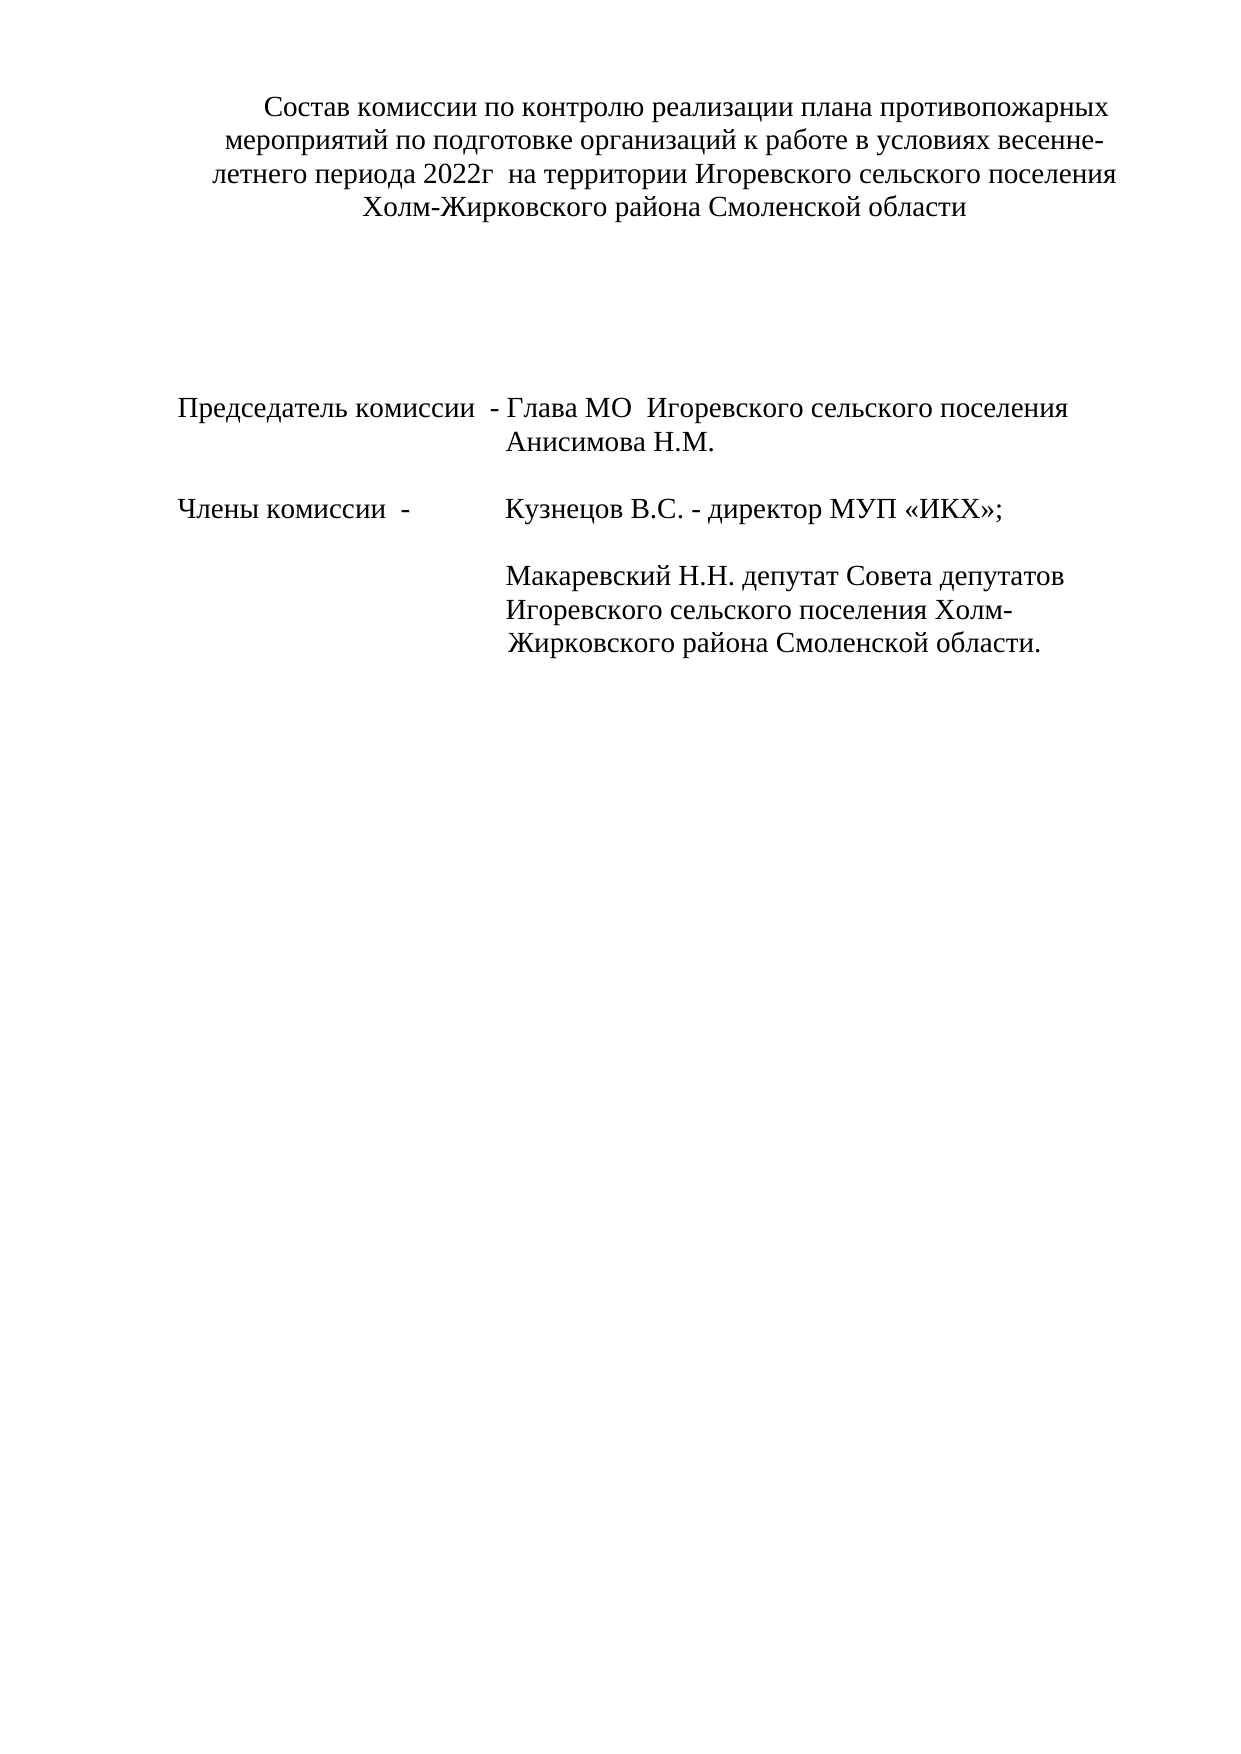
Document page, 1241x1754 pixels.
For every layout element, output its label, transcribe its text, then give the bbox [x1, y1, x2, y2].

text Анисимова Н.М. [177, 424, 1152, 458]
text Председатель комиссии - Глава МО Игоревского сельского поселения [177, 391, 1152, 424]
text Макаревский Н.Н. депутат Совета депутатов [177, 558, 1152, 592]
text Игоревского сельского поселения Холм- [177, 592, 1152, 625]
text Состав комиссии по контролю реализации плана противопожарных мероприятий по подготовке организаций к работе в условиях весенне-летнего периода 2022г на территории Игоревского сельского поселения Холм-Жирковского района Смоленской области [177, 89, 1152, 223]
text Члены комиссии - Кузнецов В.С. - директор МУП «ИКХ»; [177, 491, 1152, 525]
text Жирковского района Смоленской области. [177, 625, 1152, 659]
